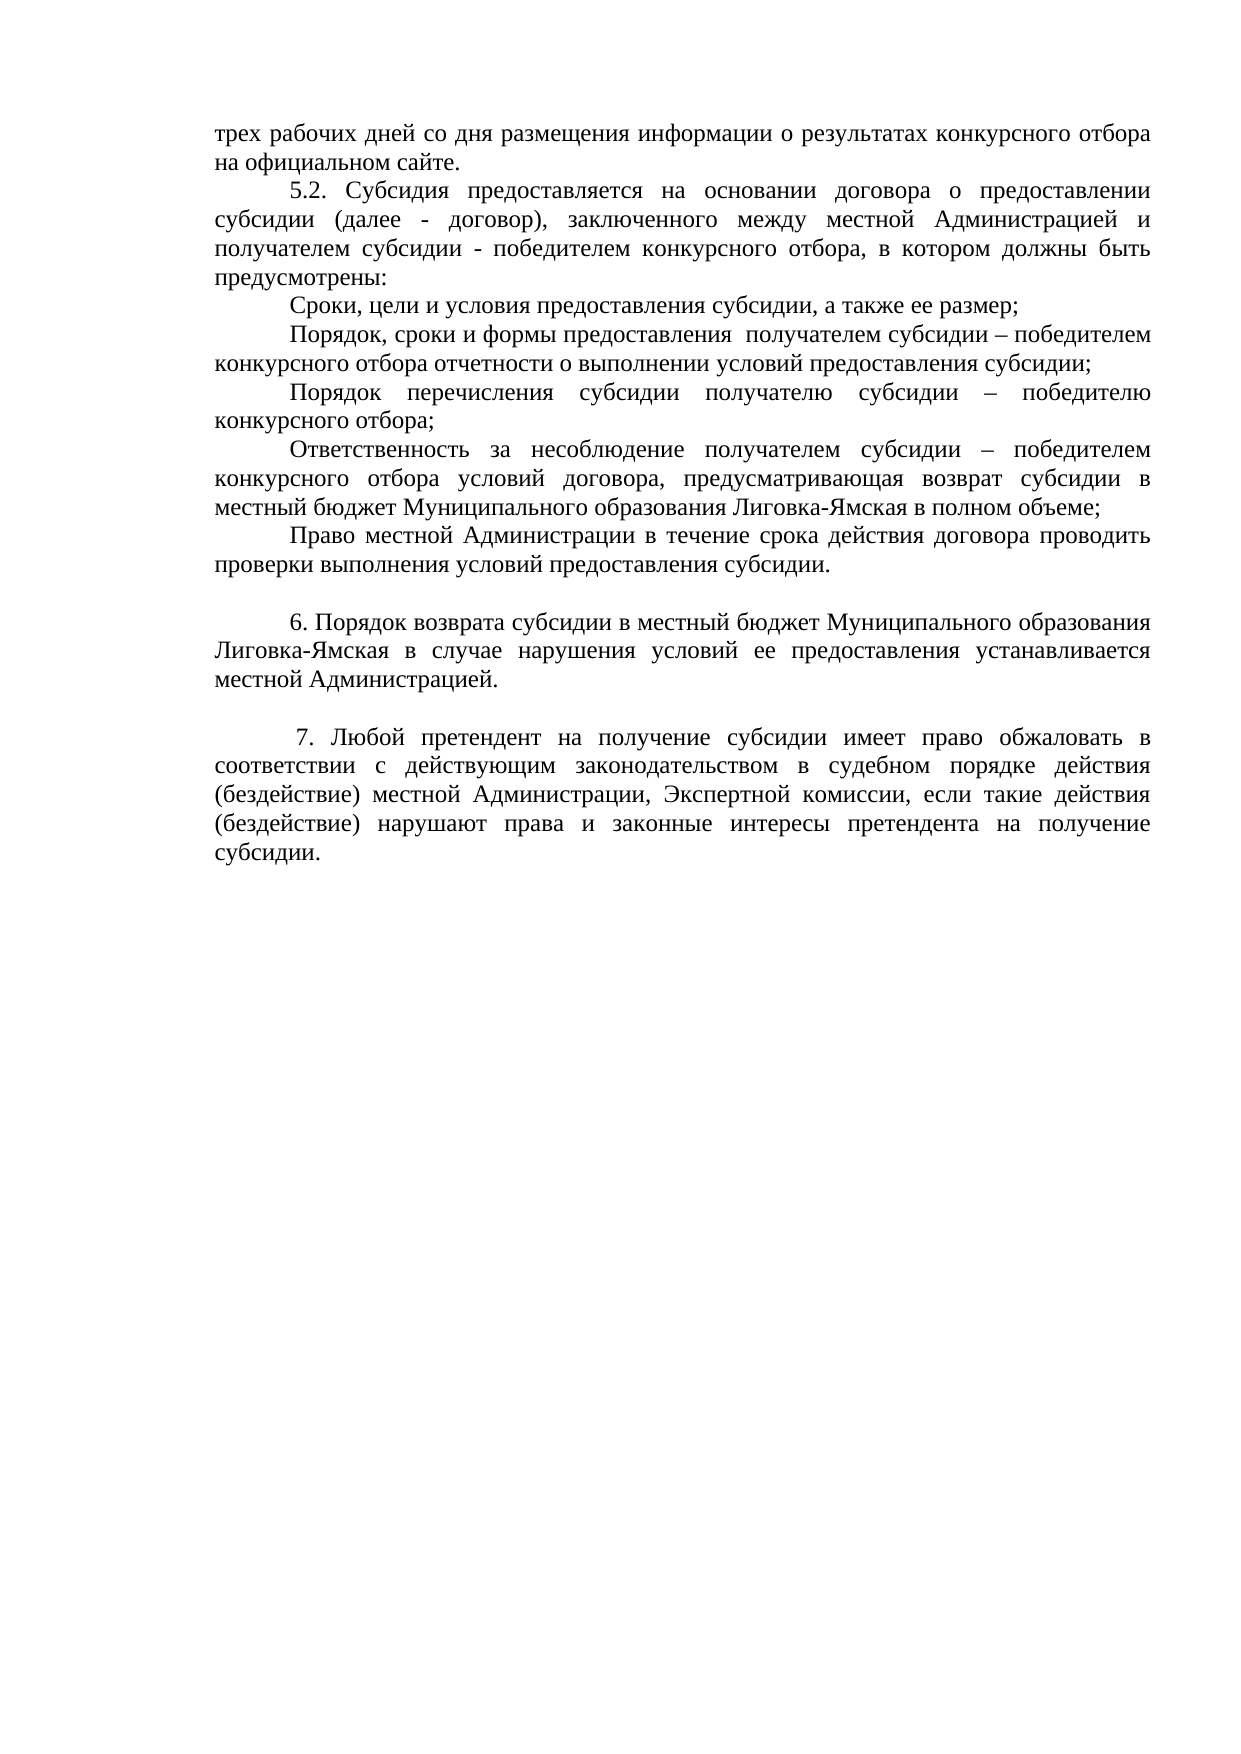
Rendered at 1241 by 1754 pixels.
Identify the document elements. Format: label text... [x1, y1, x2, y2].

text 5.2. Субсидия предоставляется на основании договора о предоставлении субсидии (далее - договор), заключенного между местной Администрацией и получателем субсидии - победителем конкурсного отбора, в котором должны быть предусмотрены: [214, 176, 1152, 291]
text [177, 118, 1152, 176]
text Сроки, цели и условия предоставления субсидии, а также ее размер; [214, 291, 1152, 319]
text Порядок перечисления субсидии получателю субсидии – победителю конкурсного отбора; [214, 377, 1152, 434]
text Право местной Администрации в течение срока действия договора проводить проверки выполнения условий предоставления субсидии. [214, 521, 1152, 578]
text Ответственность за несоблюдение получателем субсидии – победителем конкурсного отбора условий договора, предусматривающая возврат субсидии в местный бюджет Муниципального образования Лиговка-Ямская в полном объеме; [214, 434, 1152, 521]
text Порядок, сроки и формы предоставления получателем субсидии – победителем конкурсного отбора отчетности о выполнении условий предоставления субсидии; [214, 319, 1152, 377]
text 6. Порядок возврата субсидии в местный бюджет Муниципального образования Лиговка-Ямская в случае нарушения условий ее предоставления устанавливается местной Администрацией. [214, 607, 1152, 693]
text 7. Любой претендент на получение субсидии имеет право обжаловать в соответствии с действующим законодательством в судебном порядке действия (бездействие) местной Администрации, Экспертной комиссии, если такие действия (бездействие) нарушают права и законные интересы претендента на получение субсидии. [214, 722, 1152, 866]
